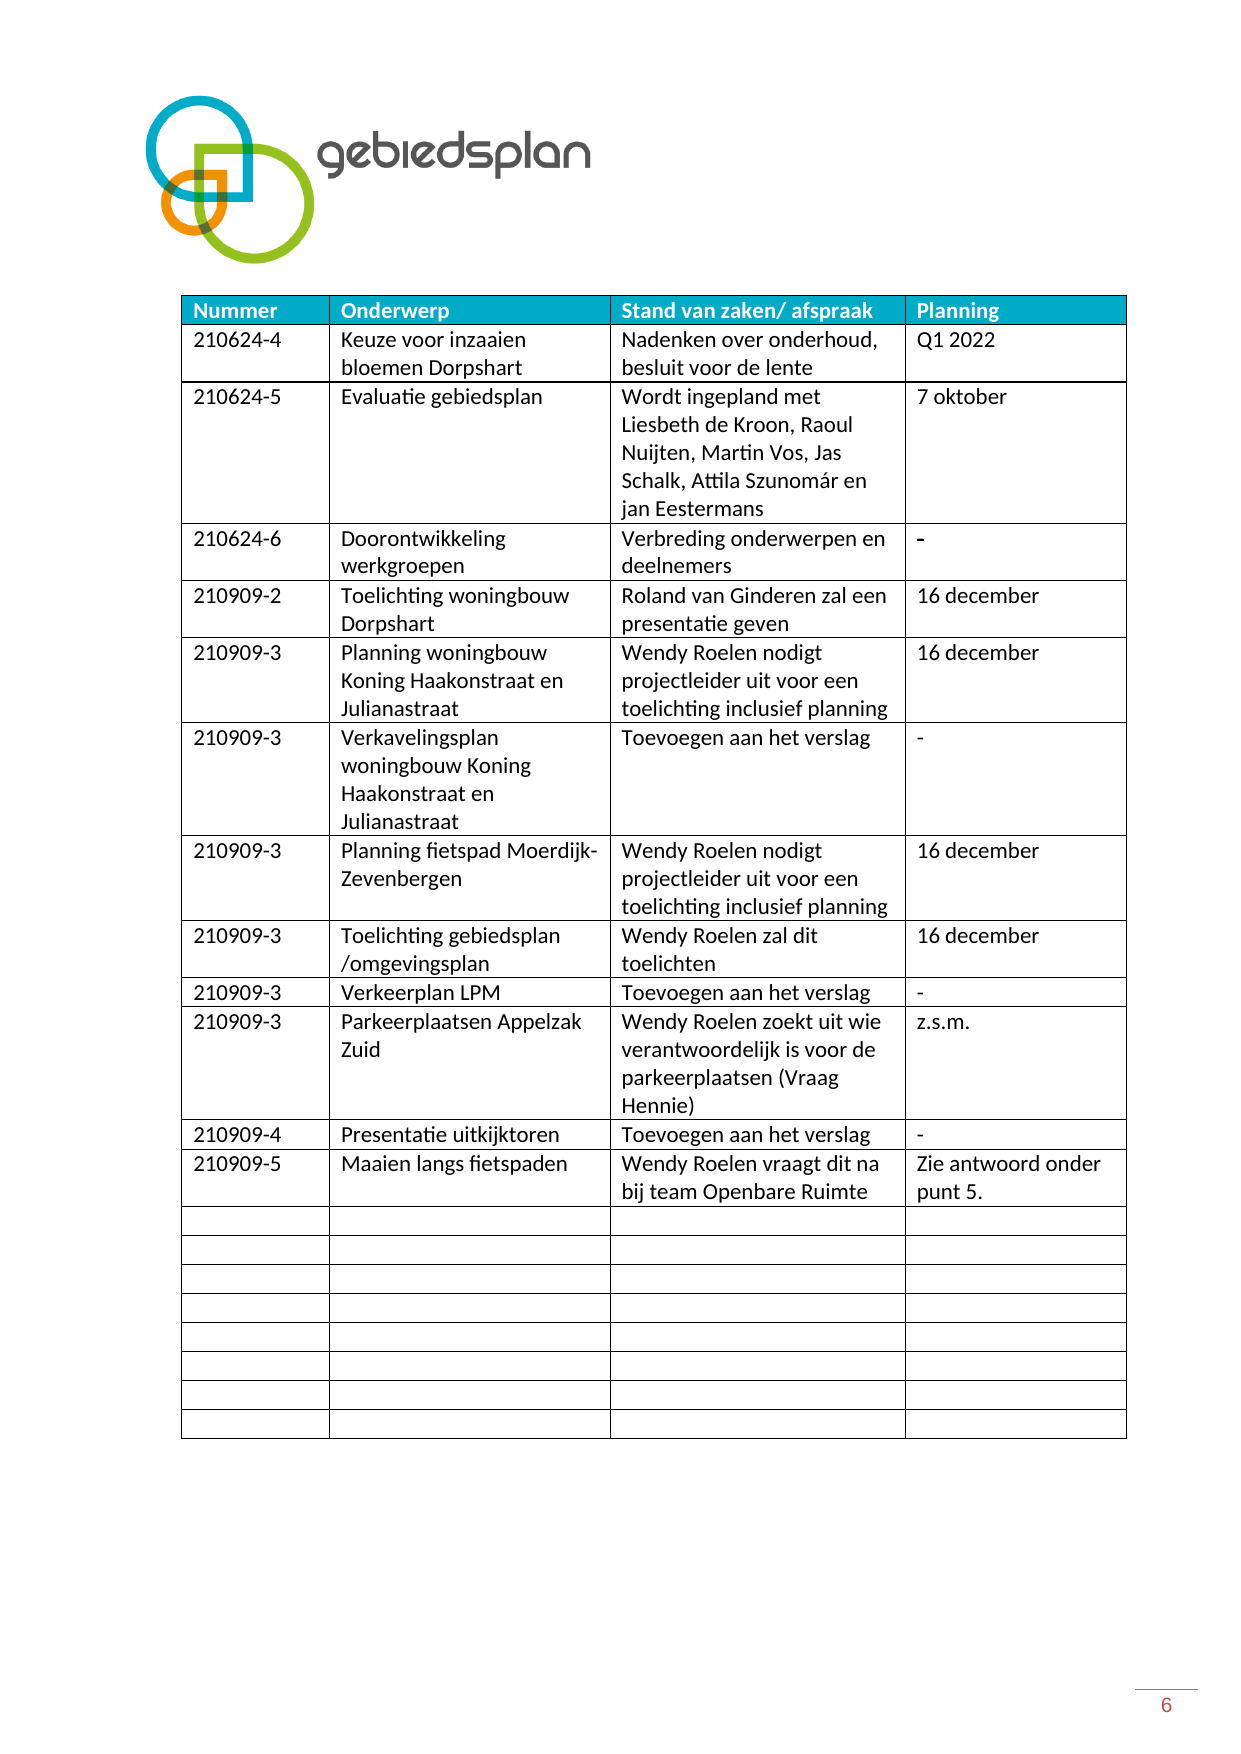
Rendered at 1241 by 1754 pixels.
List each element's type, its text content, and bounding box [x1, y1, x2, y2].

table_header Actielijst [159, 295, 1148, 1543]
picture [128, 91, 598, 267]
